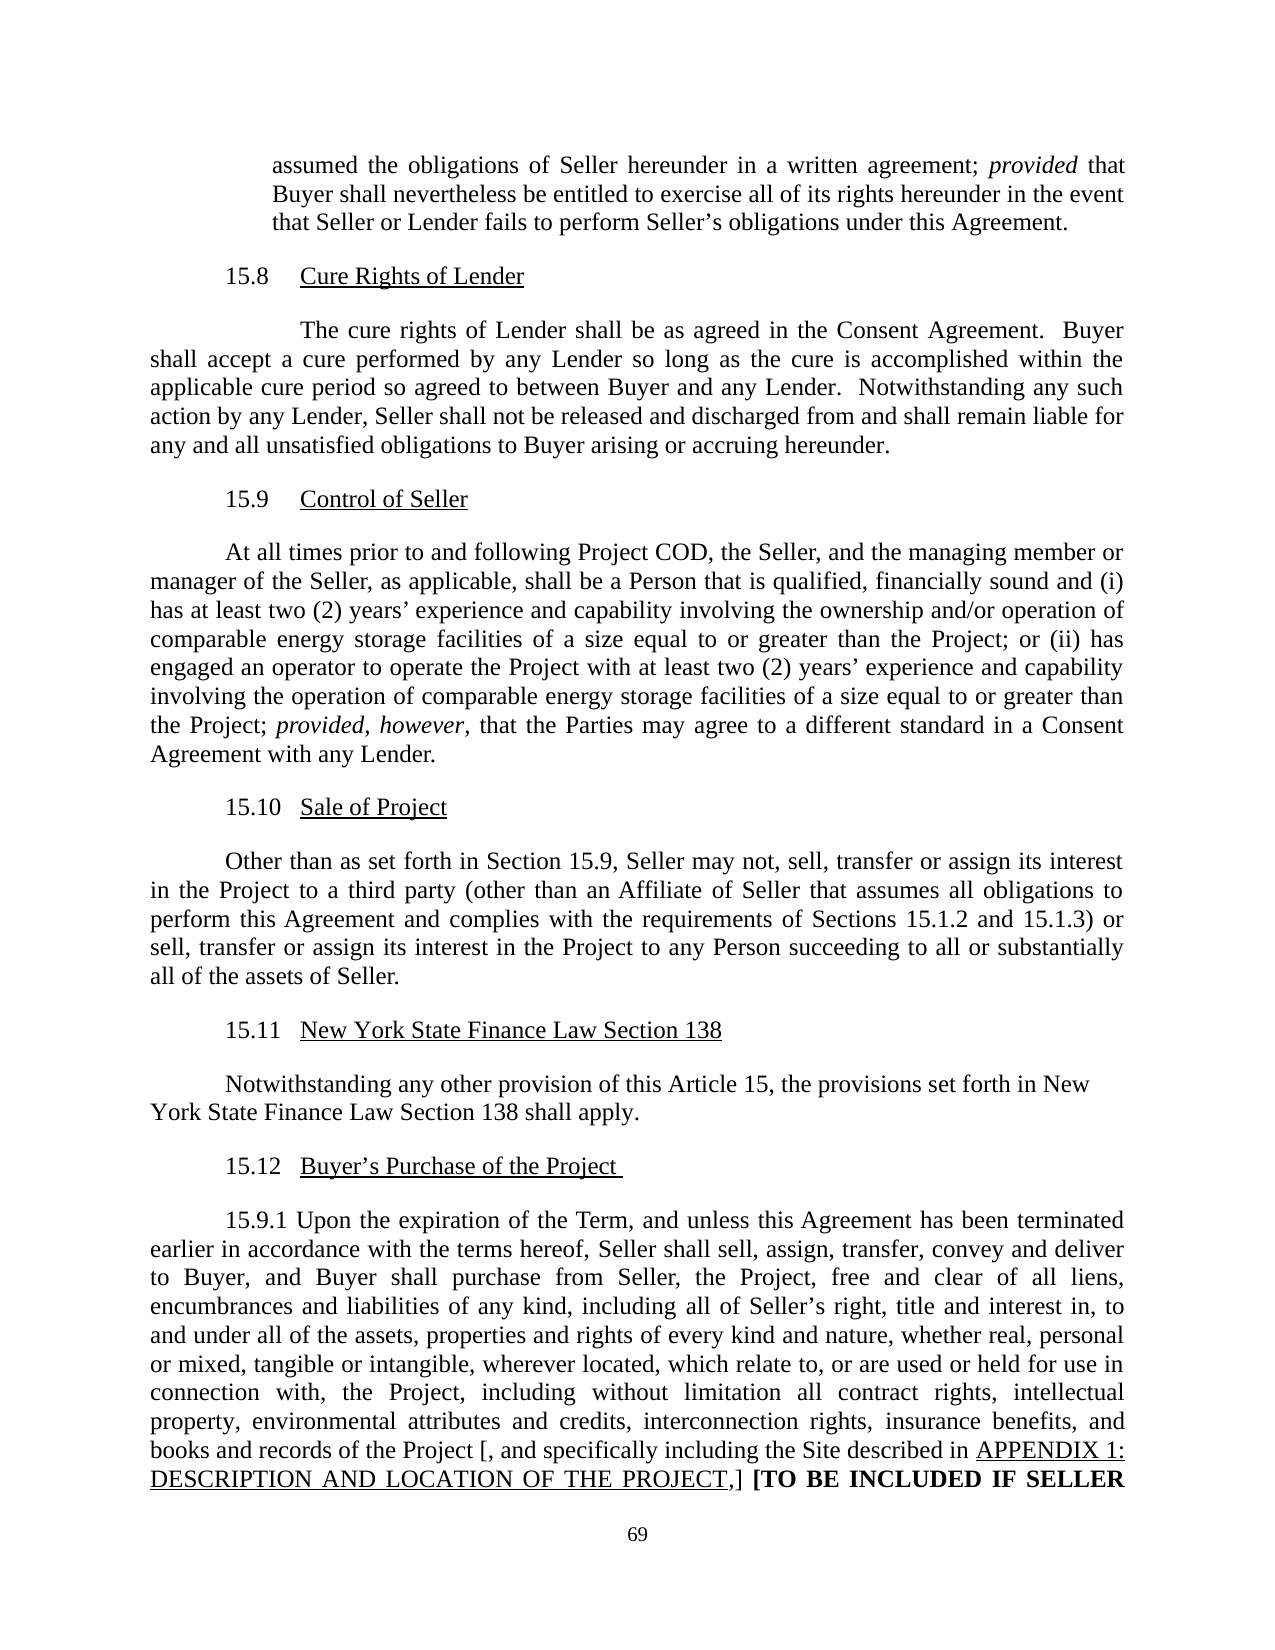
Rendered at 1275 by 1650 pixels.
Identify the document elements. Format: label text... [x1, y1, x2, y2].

subtitle Control of Seller [150, 484, 1125, 512]
subtitle The cure rights of Lender shall be as agreed in the Consent Agreement. Buyer shall accept a cure performed by any Lender so long as the cure is accomplished within the applicable cure period so agreed to between Buyer and any Lender. Notwithstanding any such action by any Lender, Seller shall not be released and discharged from and shall remain liable for any and all unsatisfied obligations to Buyer arising or accruing hereunder. [150, 315, 1125, 459]
subtitle Other than as set forth in Section 15.9, Seller may not, sell, transfer or assign its interest in the Project to a third party (other than an Affiliate of Seller that assumes all obligations to perform this Agreement and complies with the requirements of Sections 15.1.2 and 15.1.3) or sell, transfer or assign its interest in the Project to any Person succeeding to all or substantially all of the assets of Seller. [150, 846, 1125, 990]
subtitle Buyer’s Purchase of the Project [150, 1151, 1125, 1180]
text At all times prior to and following Project COD, the Seller, and the managing member or manager of the Seller, as applicable, shall be a Person that is qualified, financially sound and (i) has at least two (2) years’ experience and capability involving the ownership and/or operation of comparable energy storage facilities of a size equal to or greater than the Project; or (ii) has engaged an operator to operate the Project with at least two (2) years’ experience and capability involving the operation of comparable energy storage facilities of a size equal to or greater than the Project; provided, however, that the Parties may agree to a different standard in a Consent Agreement with any Lender. [150, 537, 1125, 767]
subtitle Cure Rights of Lender [150, 261, 1125, 290]
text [150, 1205, 1125, 1492]
text Notwithstanding any other provision of this Article 15, the provisions set forth in New York State Finance Law Section 138 shall apply. [150, 1069, 1125, 1126]
subtitle New York State Finance Law Section 138 [150, 1015, 1125, 1044]
subtitle Sale of Project [150, 792, 1125, 821]
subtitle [272, 150, 1125, 236]
